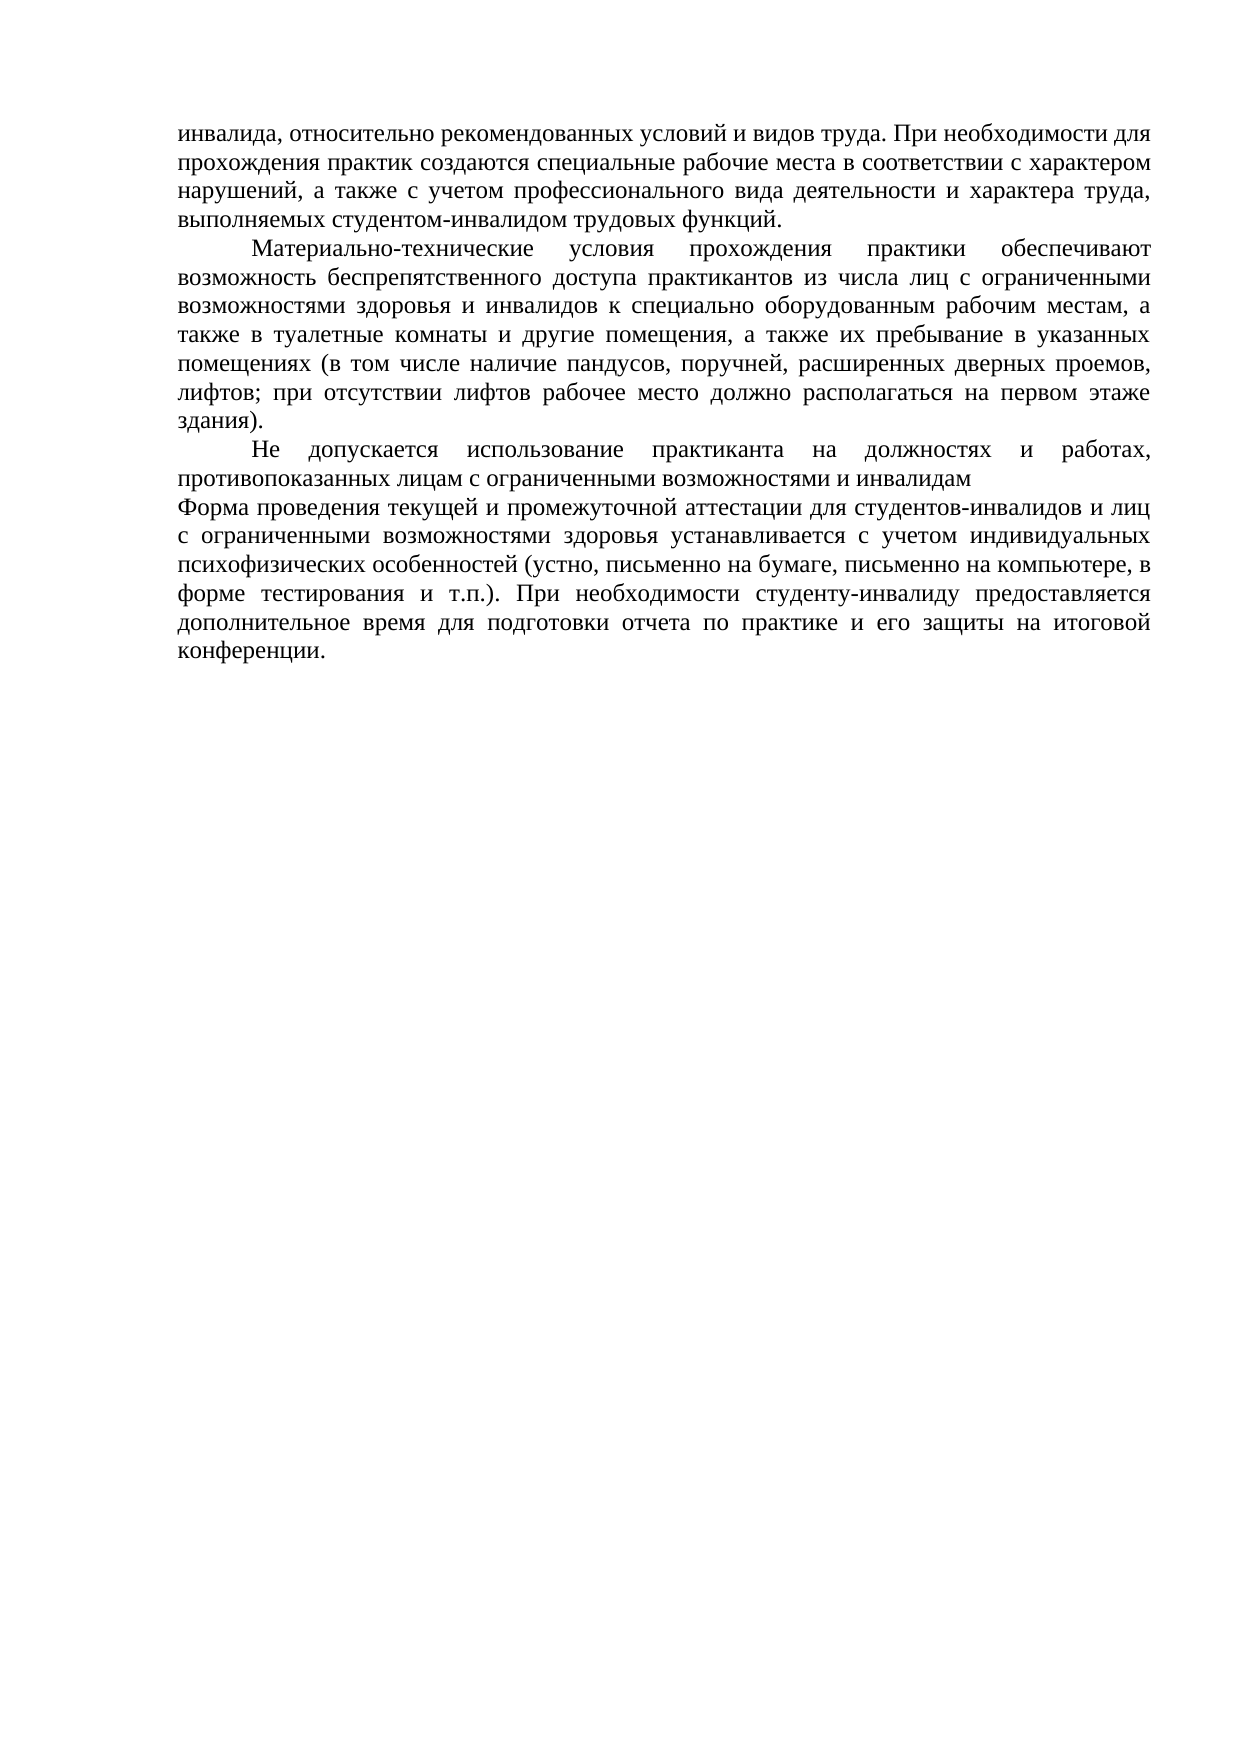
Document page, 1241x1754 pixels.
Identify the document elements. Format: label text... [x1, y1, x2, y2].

text Не допускается использование практиканта на должностях и работах, противопоказанных лицам с ограниченными возможностями и инвалидам [177, 434, 1152, 492]
text Материально-технические условия прохождения практики обеспечивают возможность беспрепятственного доступа практикантов из числа лиц с ограниченными возможностями здоровья и инвалидов к специально оборудованным рабочим местам, а также в туалетные комнаты и другие помещения, а также их пребывание в указанных помещениях (в том числе наличие пандусов, поручней, расширенных дверных проемов, лифтов; при отсутствии лифтов рабочее место должно располагаться на первом этаже здания). [177, 233, 1152, 434]
text Форма проведения текущей и промежуточной аттестации для студентов-инвалидов и лиц с ограниченными возможностями здоровья устанавливается с учетом индивидуальных психофизических особенностей (устно, письменно на бумаге, письменно на компьютере, в форме тестирования и т.п.). При необходимости студенту-инвалиду предоставляется дополнительное время для подготовки отчета по практике и его защиты на итоговой конференции. [177, 492, 1152, 664]
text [177, 118, 1152, 233]
